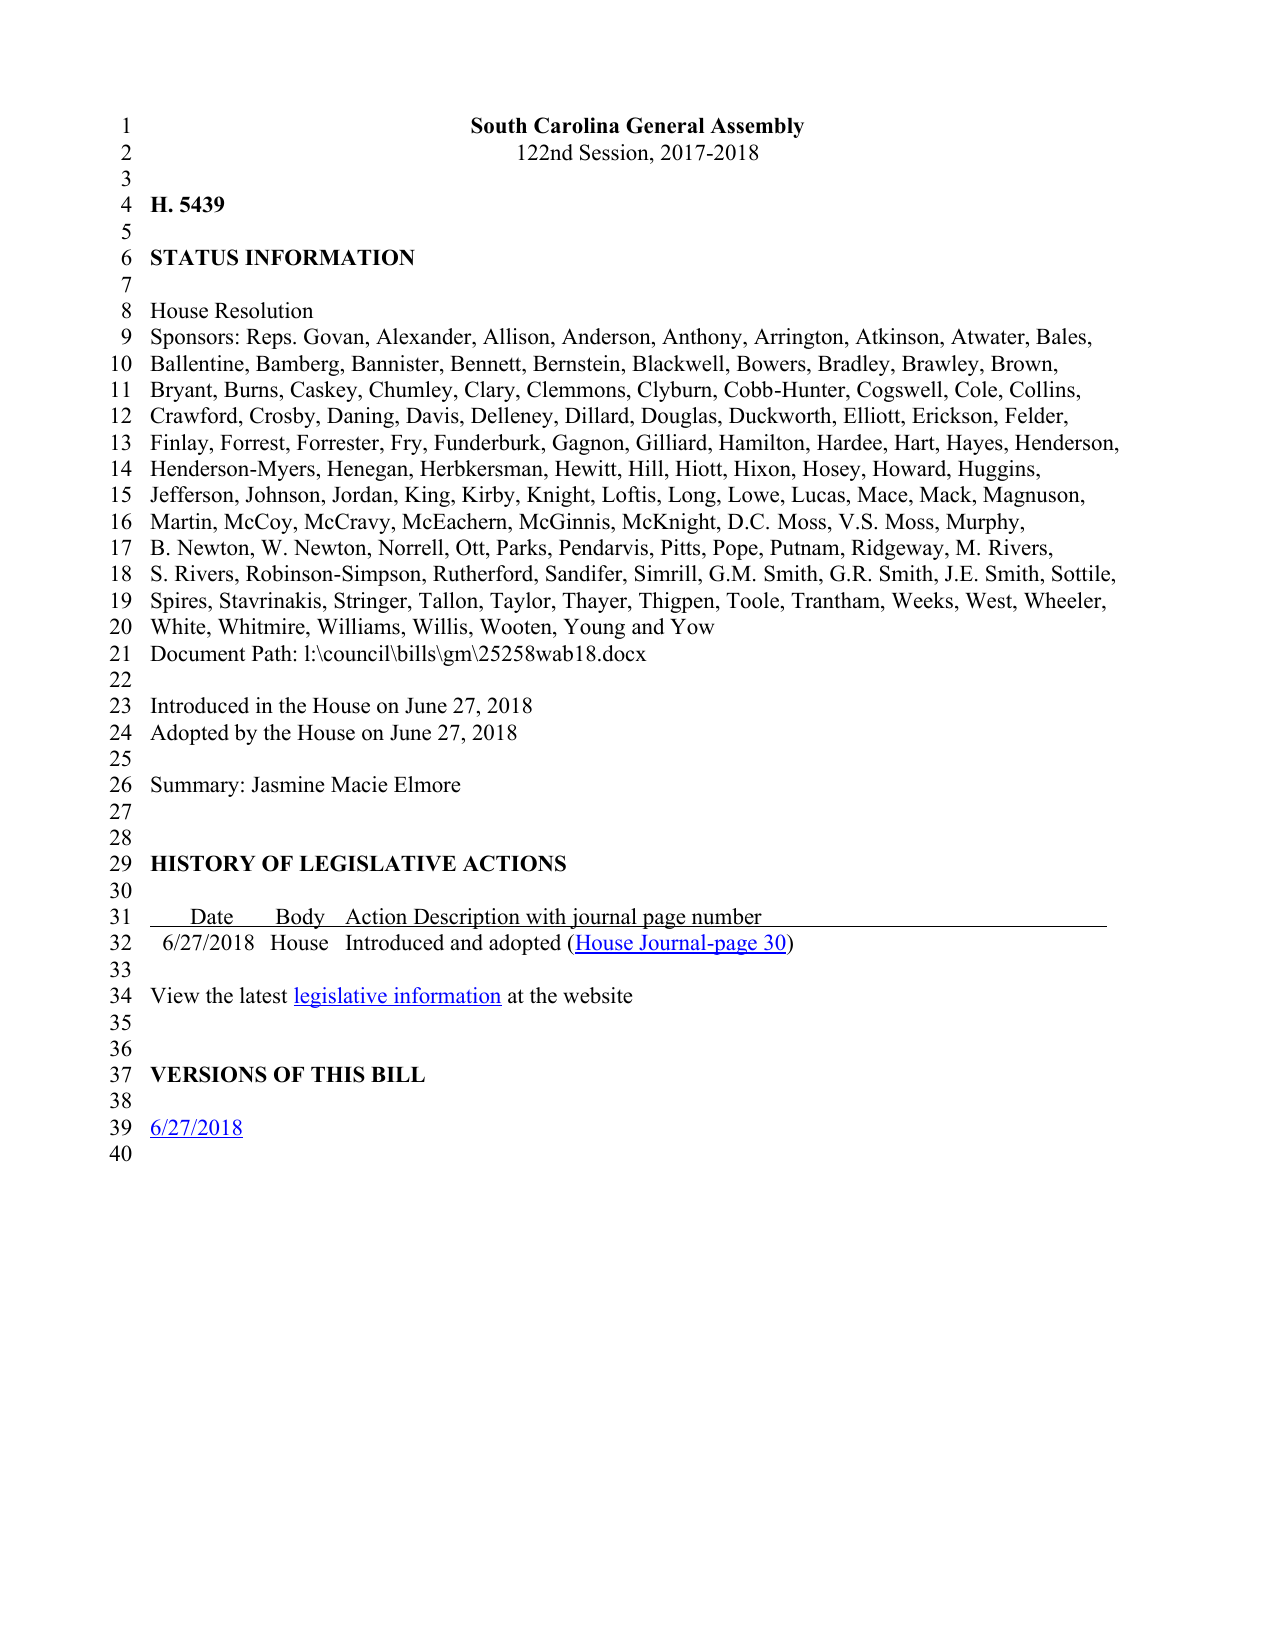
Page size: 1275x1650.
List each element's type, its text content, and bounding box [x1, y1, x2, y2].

text Sponsors: Reps. Govan, Alexander, Allison, Anderson, Anthony, Arrington, Atkinson, Atwater, Bales, Ballentine, Bamberg, Bannister, Bennett, Bernstein, Blackwell, Bowers, Bradley, Brawley, Brown, Bryant, Burns, Caskey, Chumley, Clary, Clemmons, Clyburn, Cobb-Hunter, Cogswell, Cole, Collins, Crawford, Crosby, Daning, Davis, Delleney, Dillard, Douglas, Duckworth, Elliott, Erickson, Felder, Finlay, Forrest, Forrester, Fry, Funderburk, Gagnon, Gilliard, Hamilton, Hardee, Hart, Hayes, Henderson, Henderson-Myers, Henegan, Herbkersman, Hewitt, Hill, Hiott, Hixon, Hosey, Howard, Huggins, Jefferson, Johnson, Jordan, King, Kirby, Knight, Loftis, Long, Lowe, Lucas, Mace, Mack, Magnuson, Martin, McCoy, McCravy, McEachern, McGinnis, McKnight, D.C. Moss, V.S. Moss, Murphy, B. Newton, W. Newton, Norrell, Ott, Parks, Pendarvis, Pitts, Pope, Putnam, Ridgeway, M. Rivers, S. Rivers, Robinson-Simpson, Rutherford, Sandifer, Simrill, G.M. Smith, G.R. Smith, J.E. Smith, Sottile, Spires, Stavrinakis, Stringer, Tallon, Taylor, Thayer, Thigpen, Toole, Trantham, Weeks, West, Wheeler, White, Whitmire, Williams, Willis, Wooten, Young and Yow [150, 323, 1125, 639]
text View the latest legislative information at the website [150, 982, 1125, 1008]
text Introduced in the House on June 27, 2018 [150, 692, 1125, 719]
text Summary: Jasmine Macie Elmore [150, 771, 1125, 798]
text VERSIONS OF THIS BILL [150, 1061, 1125, 1088]
text 6/27/2018 [150, 1114, 1125, 1140]
text STATUS INFORMATION [150, 244, 1125, 271]
text 6/27/2018 House Introduced and adopted (House Journal-page 30) [150, 929, 1125, 956]
text HISTORY OF LEGISLATIVE ACTIONS [150, 850, 1125, 877]
text Adopted by the House on June 27, 2018 [150, 719, 1125, 745]
text Document Path: l:\council\bills\gm\25258wab18.docx [150, 639, 1125, 666]
text 122nd Session, 2017-2018 [150, 139, 1125, 165]
text Date Body Action Description with journal page number [150, 903, 1125, 929]
text House Resolution [150, 297, 1125, 323]
text South Carolina General Assembly [150, 112, 1125, 139]
text H. 5439 [150, 192, 1125, 218]
